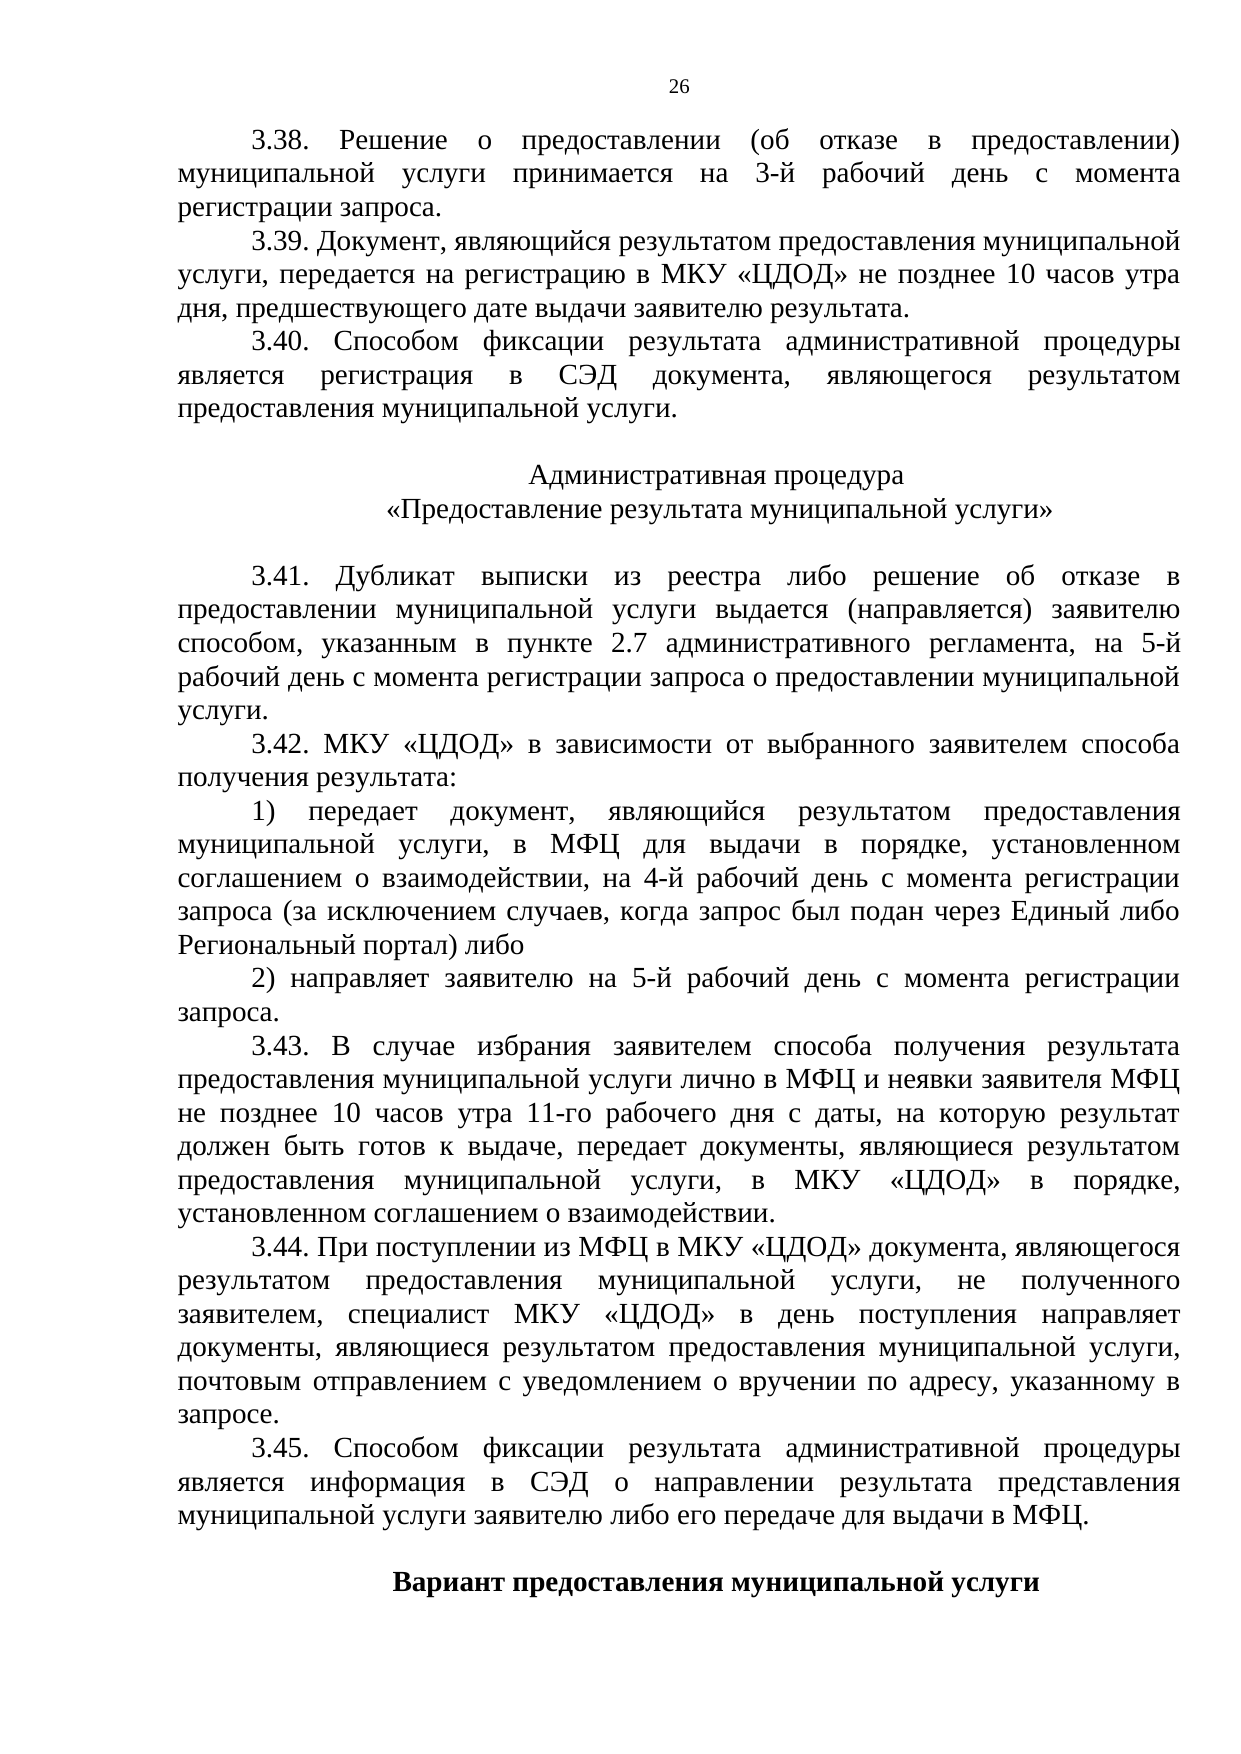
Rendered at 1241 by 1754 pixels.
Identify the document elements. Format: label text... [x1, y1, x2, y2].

title 3.40. Способом фиксации результата административной процедуры является регистрация в СЭД документа, являющегося результатом предоставления муниципальной услуги. [177, 323, 1181, 424]
title «Предоставление результата муниципальной услуги» [177, 491, 1181, 524]
text Вариант предоставления муниципальной услуги [177, 1564, 1181, 1598]
text 3.44. При поступлении из МФЦ в МКУ «ЦДОД» документа, являющегося результатом предоставления муниципальной услуги, не полученного заявителем, специалист МКУ «ЦДОД» в день поступления направляет документы, являющиеся результатом предоставления муниципальной услуги, почтовым отправлением с уведомлением о вручении по адресу, указанному в запросе. [177, 1229, 1181, 1430]
text 3.42. МКУ «ЦДОД» в зависимости от выбранного заявителем способа получения результата: [177, 726, 1181, 793]
title 1) передает документ, являющийся результатом предоставления муниципальной услуги, в МФЦ для выдачи в порядке, установленном соглашением о взаимодействии, на 4-й рабочий день с момента регистрации запроса (за исключением случаев, когда запрос был подан через Единый либо Региональный портал) либо [177, 793, 1181, 961]
text 3.45. Способом фиксации результата административной процедуры является информация в СЭД о направлении результата представления муниципальной услуги заявителю либо его передаче для выдачи в МФЦ. [177, 1430, 1181, 1531]
text 3.43. В случае избрания заявителем способа получения результата предоставления муниципальной услуги лично в МФЦ и неявки заявителя МФЦ не позднее 10 часов утра 11-го рабочего дня с даты, на которую результат должен быть готов к выдаче, передает документы, являющиеся результатом предоставления муниципальной услуги, в МКУ «ЦДОД» в порядке, установленном соглашением о взаимодействии. [177, 1028, 1181, 1229]
text 3.41. Дубликат выписки из реестра либо решение об отказе в предоставлении муниципальной услуги выдается (направляется) заявителю способом, указанным в пункте 2.7 административного регламента, на 5-й рабочий день с момента регистрации запроса о предоставлении муниципальной услуги. [177, 558, 1181, 726]
title 3.38. Решение о предоставлении (об отказе в предоставлении) муниципальной услуги принимается на 3-й рабочий день с момента регистрации запроса. [177, 122, 1181, 223]
title Административная процедура [177, 457, 1181, 491]
title 3.39. Документ, являющийся результатом предоставления муниципальной услуги, передается на регистрацию в МКУ «ЦДОД» не позднее 10 часов утра дня, предшествующего дате выдачи заявителю результата. [177, 223, 1181, 323]
title 2) направляет заявителю на 5-й рабочий день с момента регистрации запроса. [177, 961, 1181, 1028]
